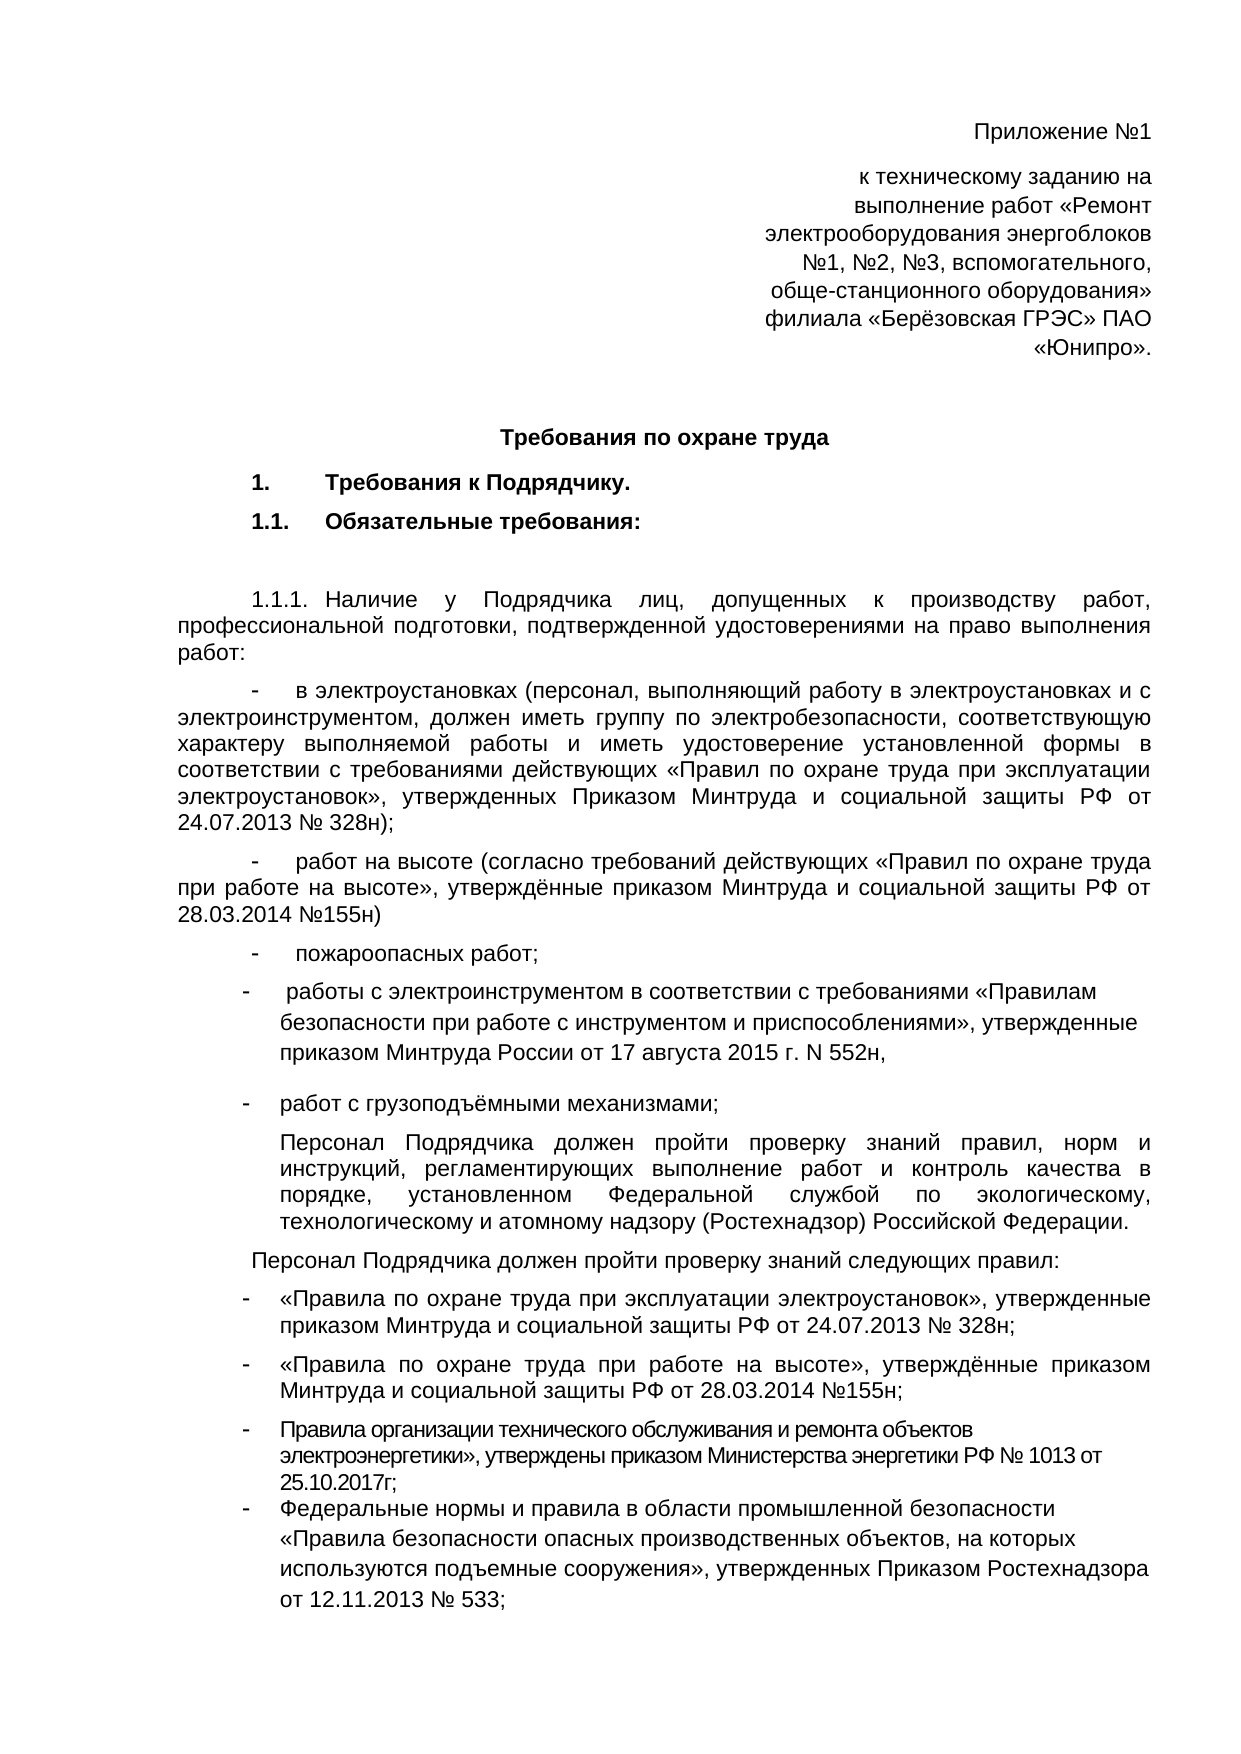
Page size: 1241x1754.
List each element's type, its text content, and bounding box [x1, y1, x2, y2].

list «Правила по охране труда при работе на высоте», утверждённые приказом Минтруда и социальной защиты РФ от 28.03.2014 №155н; [242, 1351, 1152, 1403]
list «Правила по охране труда при эксплуатации электроустановок», утвержденные приказом Минтруда и социальной защиты РФ от 24.07.2013 № 328н; [242, 1285, 1152, 1338]
list Наличие у Подрядчика лиц, допущенных к производству работ, профессиональной подготовки, подтвержденной удостоверениями на право выполнения работ: [177, 586, 1152, 665]
list в электроустановках (персонал, выполняющий работу в электроустановках и с электроинструментом, должен иметь группу по электробезопасности, соответствующую характеру выполняемой работы и иметь удостоверение установленной формы в соответствии с требованиями действующих «Правил по охране труда при эксплуатации электроустановок», утвержденных Приказом Минтруда и социальной защиты РФ от 24.07.2013 № 328н); [177, 677, 1152, 835]
list Обязательные требования: [177, 508, 1152, 534]
list Федеральные нормы и правила в области промышленной безопасности «Правила безопасности опасных производственных объектов, на которых используются подъемные сооружения», утвержденных Приказом Ростехнадзора от 12.11.2013 № 533; [242, 1495, 1152, 1612]
text Приложение №1 [738, 118, 1152, 144]
list работ на высоте (согласно требований действующих «Правил по охране труда при работе на высоте», утверждённые приказом Минтруда и социальной защиты РФ от 28.03.2014 №155н) [177, 848, 1152, 927]
list Требования к Подрядчику. [177, 469, 1152, 496]
list работ с грузоподъёмными механизмами; [242, 1090, 1152, 1116]
text Персонал Подрядчика должен пройти проверку знаний правил, норм и инструкций, регламентирующих выполнение работ и контроль качества в порядке, установленном Федеральной службой по экологическому, технологическому и атомному надзору (Ростехнадзор) Российской Федерации. [279, 1129, 1152, 1234]
list пожароопасных работ; [177, 939, 1152, 966]
text к техническому заданию на выполнение работ «Ремонт электрооборудования энергоблоков №1, №2, №3, вспомогательного, обще-станционного оборудования» филиала «Берёзовская ГРЭС» ПАО «Юнипро». [738, 163, 1152, 360]
text Требования по охране труда [177, 424, 1152, 450]
text Персонал Подрядчика должен пройти проверку знаний следующих правил: [177, 1247, 1152, 1273]
list работы с электроинструментом в соответствии с требованиями «Правилам безопасности при работе с инструментом и приспособлениями», утвержденные приказом Минтруда России от 17 августа 2015 г. N 552н, [242, 978, 1152, 1065]
list Правила организации технического обслуживания и ремонта объектов электроэнергетики», утверждены приказом Министерства энергетики РФ № 1013 от 25.10.2017г; [242, 1416, 1152, 1495]
